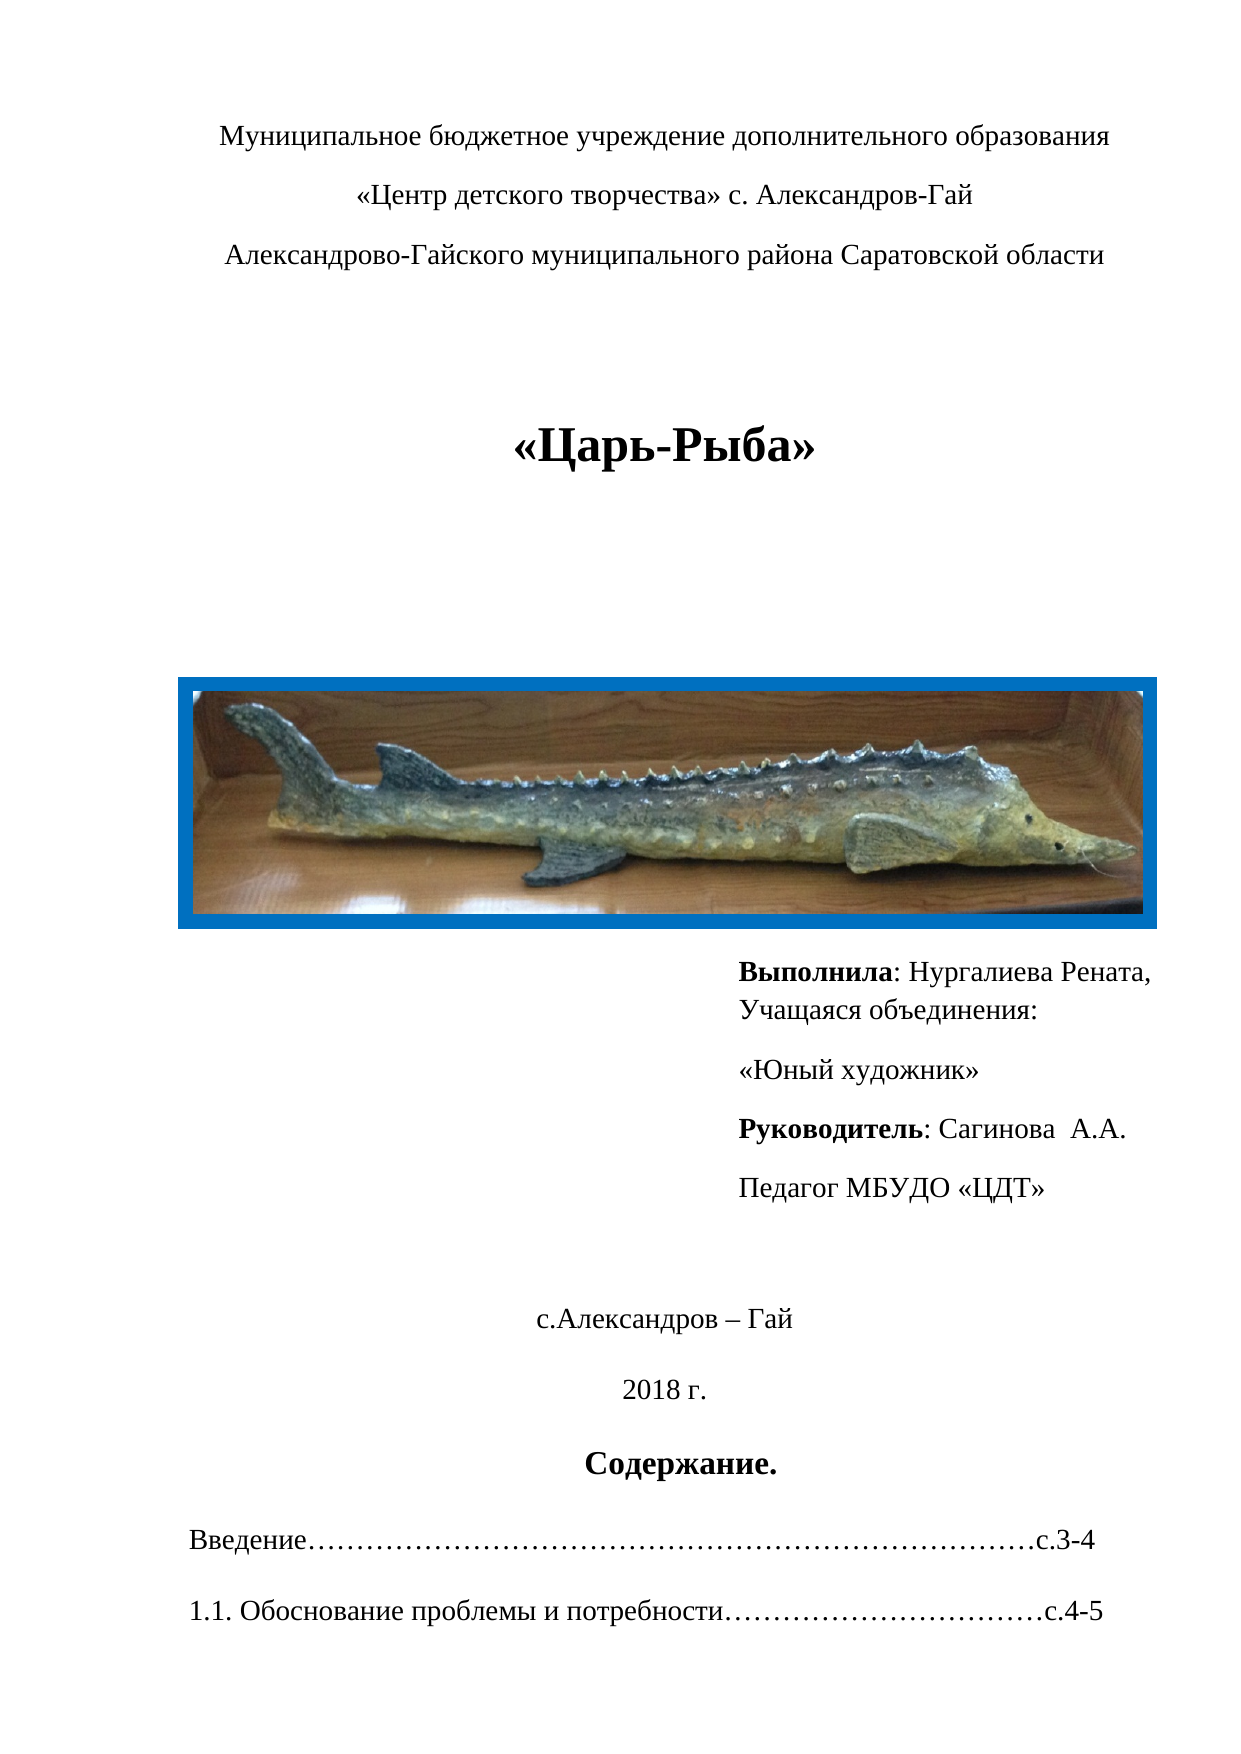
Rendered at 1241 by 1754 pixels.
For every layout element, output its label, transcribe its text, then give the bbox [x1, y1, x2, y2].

text Руководитель: Сагинова А.А. [738, 1111, 1152, 1145]
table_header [177, 1444, 1184, 1636]
text Педагог МБУДО «ЦДТ» [738, 1171, 1152, 1204]
text Александрово-Гайского муниципального района Саратовской области [177, 237, 1152, 270]
text Выполнила: Нургалиева Рената, Учащаяся объединения: [738, 954, 1152, 1026]
text Муниципальное бюджетное учреждение дополнительного образования [177, 118, 1152, 152]
text с.Александров – Гай [177, 1301, 1152, 1335]
picture [193, 691, 1143, 914]
text 2018 г. [177, 1372, 1152, 1406]
text «Юный художник» [738, 1052, 1152, 1085]
text «Царь-Рыба» [177, 415, 1152, 472]
text «Центр детского творчества» с. Александров-Гай [177, 177, 1152, 211]
